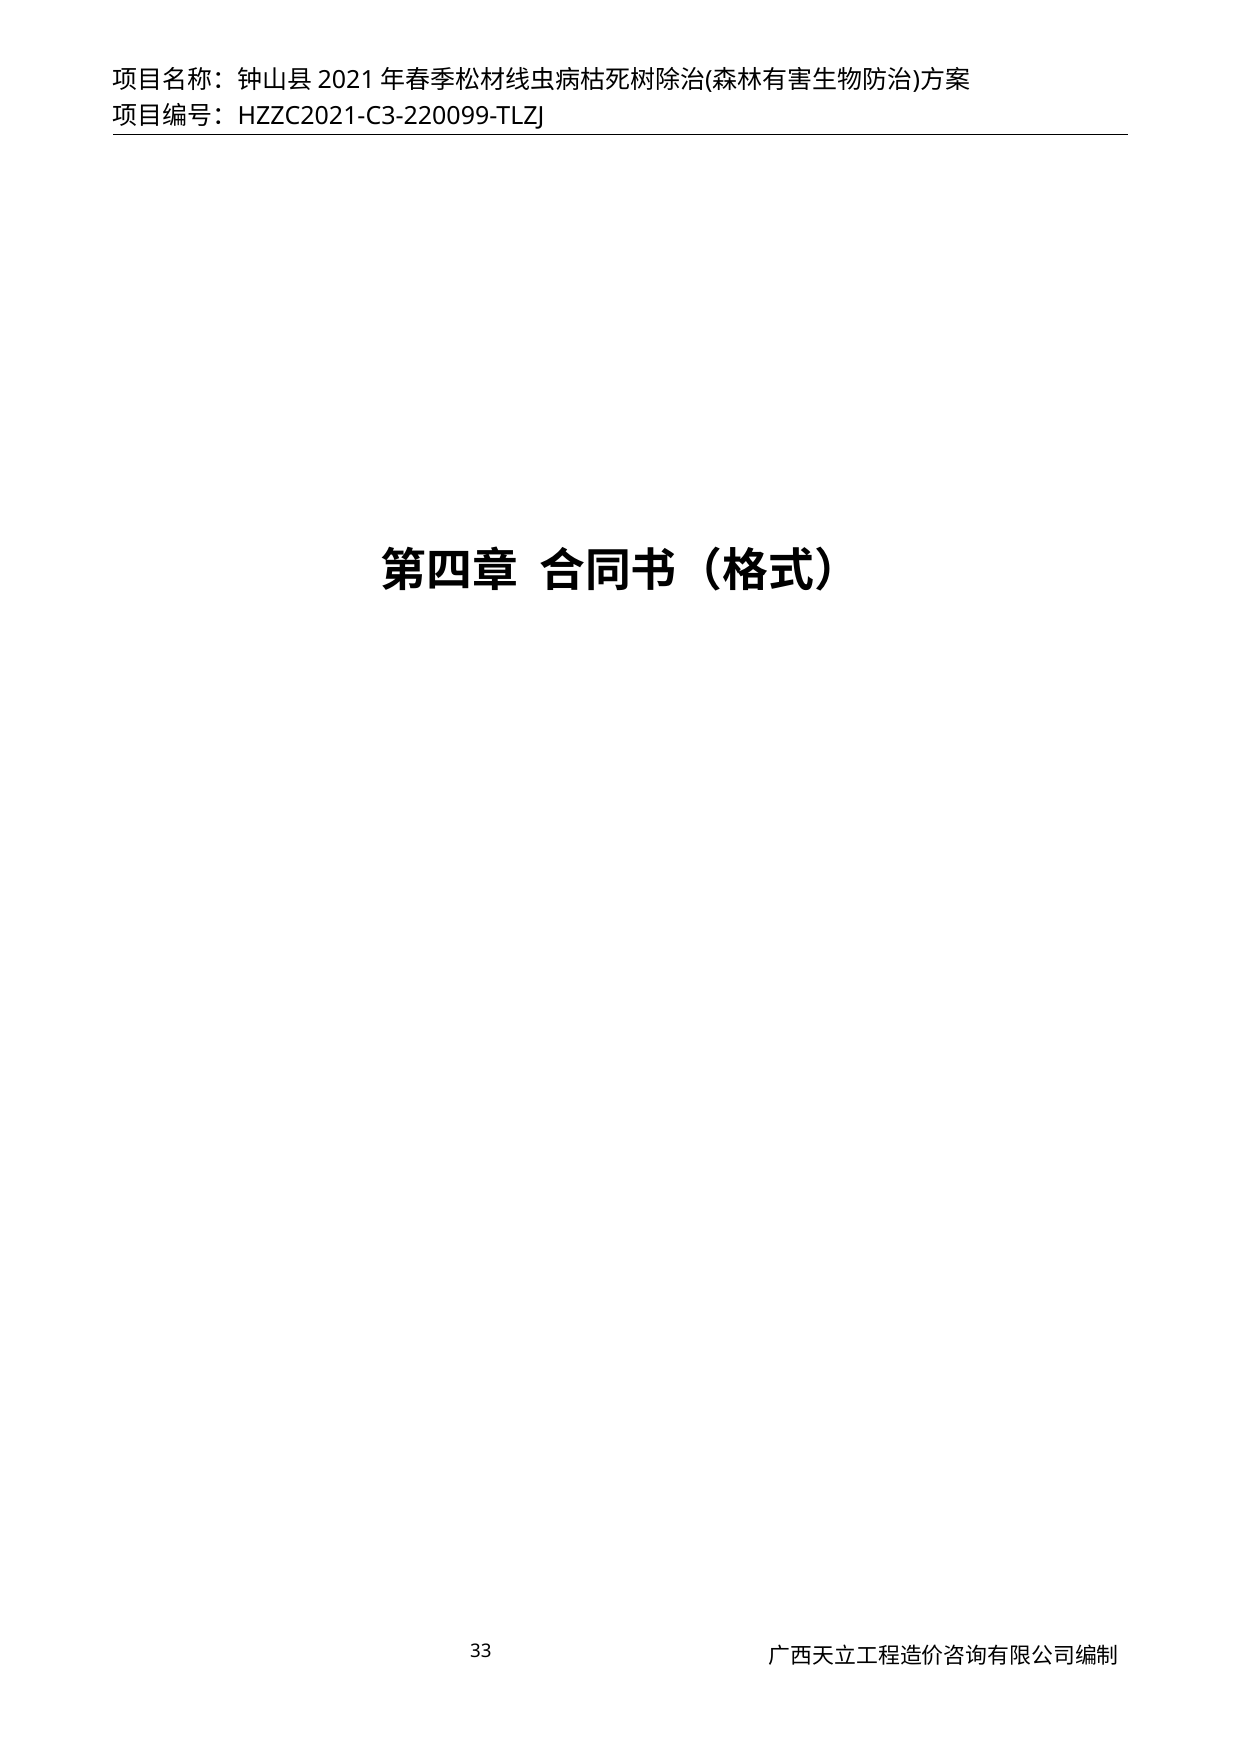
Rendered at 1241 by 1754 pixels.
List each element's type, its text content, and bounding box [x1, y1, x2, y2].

text 第四章 合同书（格式） [112, 532, 1128, 601]
